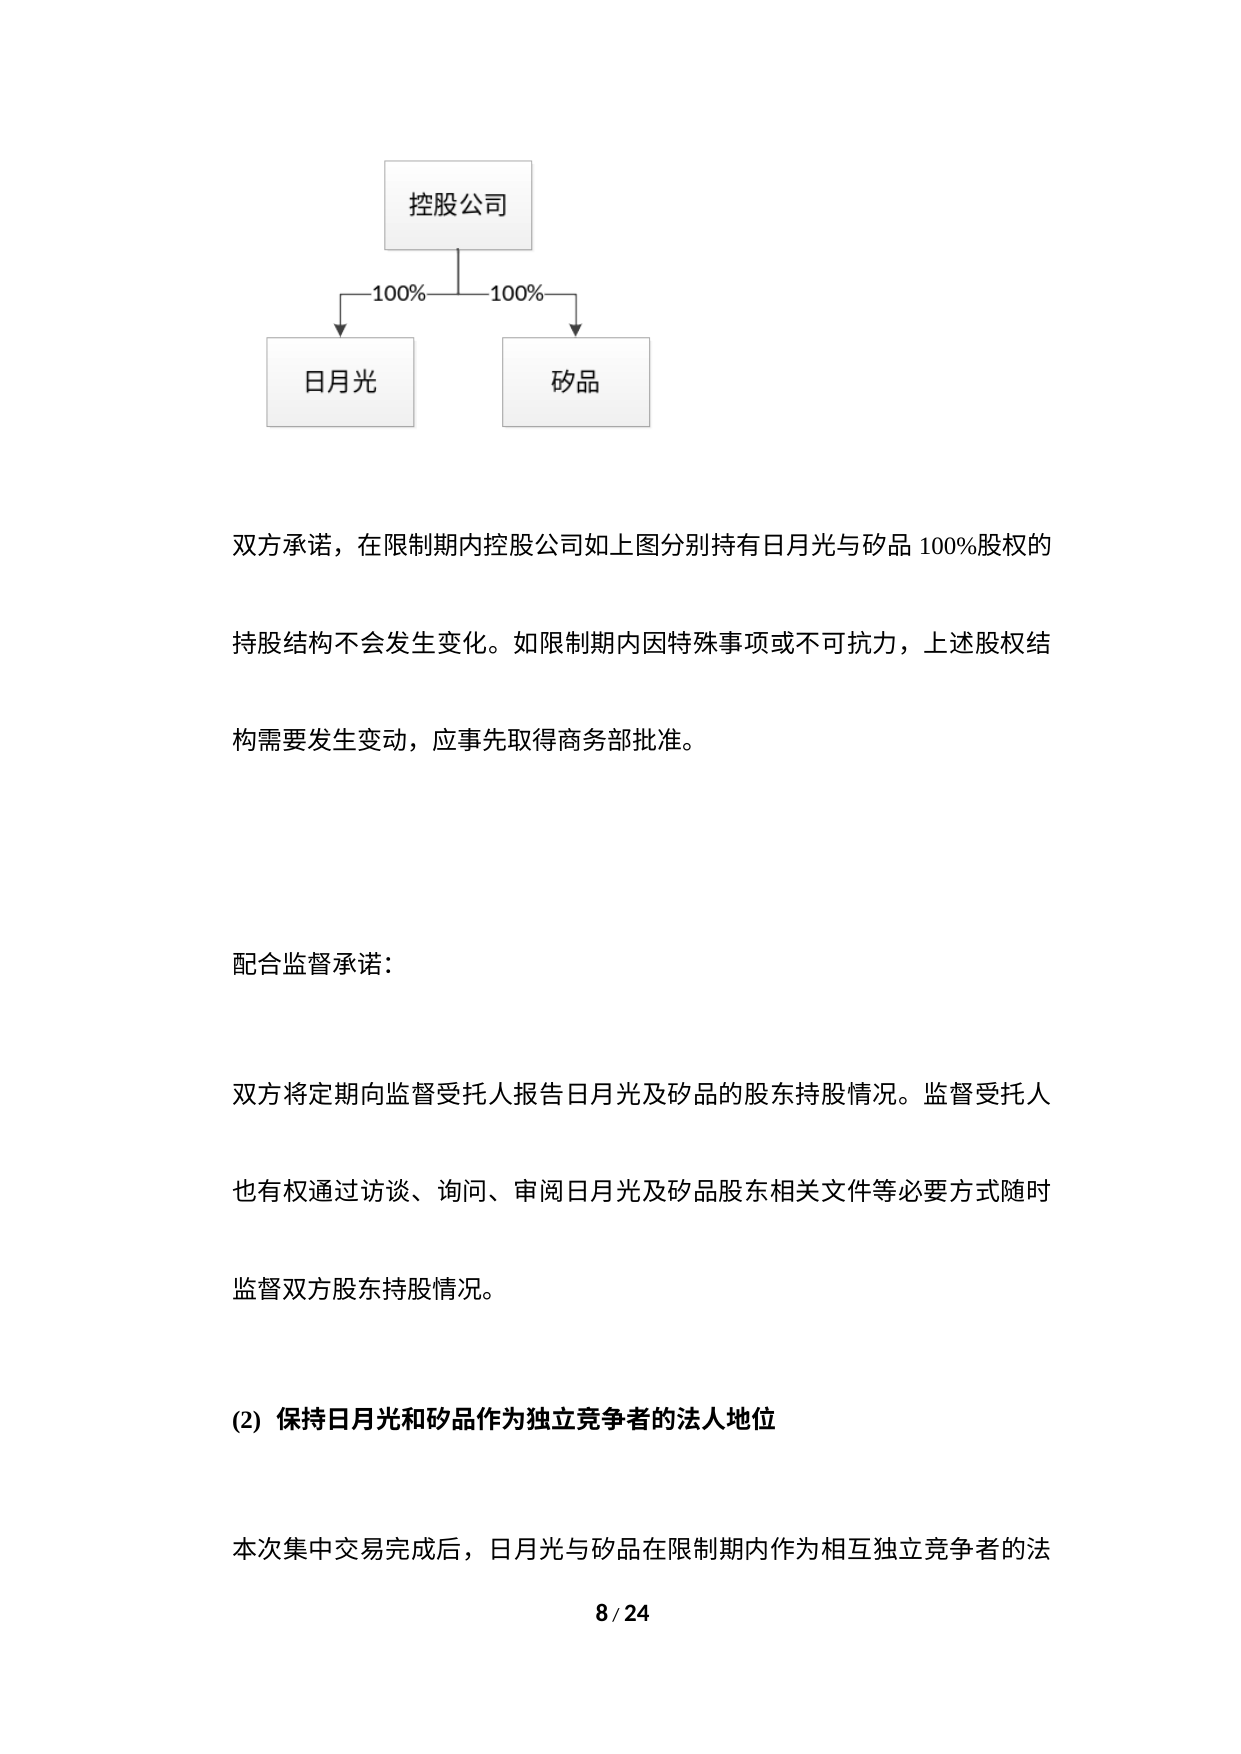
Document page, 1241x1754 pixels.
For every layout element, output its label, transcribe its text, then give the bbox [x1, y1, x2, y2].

list 配合监督承诺： [232, 930, 1053, 995]
list 双方承诺，在限制期内控股公司如上图分别持有日月光与矽品100%股权的持股结构不会发生变化。如限制期内因特殊事项或不可抗力，上述股权结构需要发生变动，应事先取得商务部批准。 [232, 511, 1053, 771]
list 保持日月光和矽品作为独立竞争者的法人地位 [232, 1385, 1053, 1450]
list 双方将定期向监督受托人报告日月光及矽品的股东持股情况。监督受托人也有权通过访谈、询问、审阅日月光及矽品股东相关文件等必要方式随时监督双方股东持股情况。 [232, 1060, 1053, 1320]
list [232, 1515, 1053, 1580]
